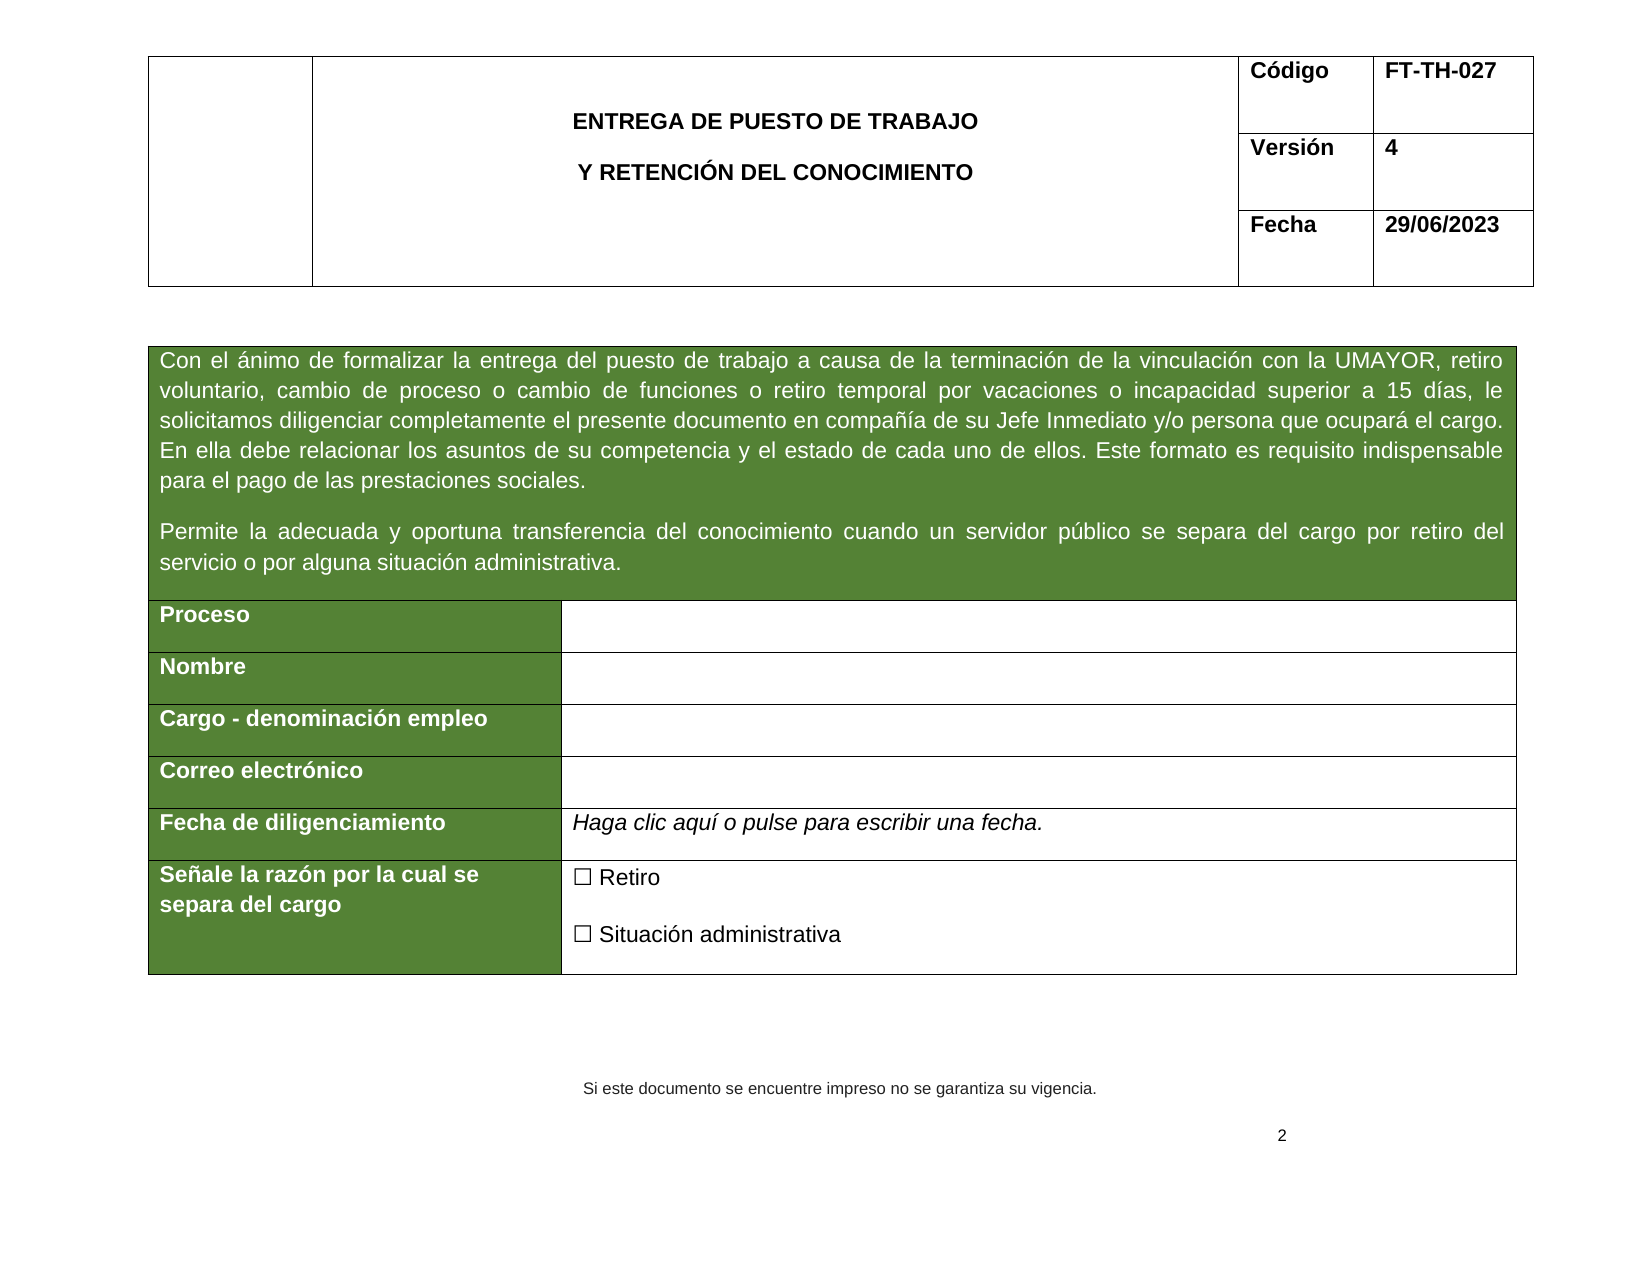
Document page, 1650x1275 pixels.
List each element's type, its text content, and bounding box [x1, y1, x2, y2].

table_cell Fecha de diligenciamiento [149, 809, 561, 860]
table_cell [562, 861, 1516, 974]
table_header Con el ánimo de formalizar la entrega del puesto de trabajo a causa de la terminación de la vinculación con la UMAYOR, retiro voluntario, cambio de proceso o cambio de funciones o retiro temporal por vacaciones o incapacidad superior a 15 días, le solicitamos diligenciar completamente el presente documento en compañía de su Jefe Inmediato y/o persona que ocupará el cargo. En ella debe relacionar los asuntos de su competencia y el estado de cada uno de ellos. Este formato es requisito indispensable para el pago de las prestaciones sociales. Permite la adecuada y oportuna transferencia del conocimiento cuando un servidor público se separa del cargo por retiro del servicio o por alguna situación administrativa. [149, 347, 1516, 600]
table_cell [562, 601, 1516, 652]
table_cell Haga clic aquí o pulse para escribir una fecha. [562, 809, 1516, 860]
table_cell Correo electrónico [149, 757, 561, 808]
table_cell Cargo - denominación empleo [149, 705, 561, 756]
table_cell [562, 653, 1516, 704]
table_cell Proceso [149, 601, 561, 652]
table_cell [562, 757, 1516, 808]
table_cell [562, 705, 1516, 756]
table_cell Nombre [149, 653, 561, 704]
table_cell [149, 861, 561, 974]
